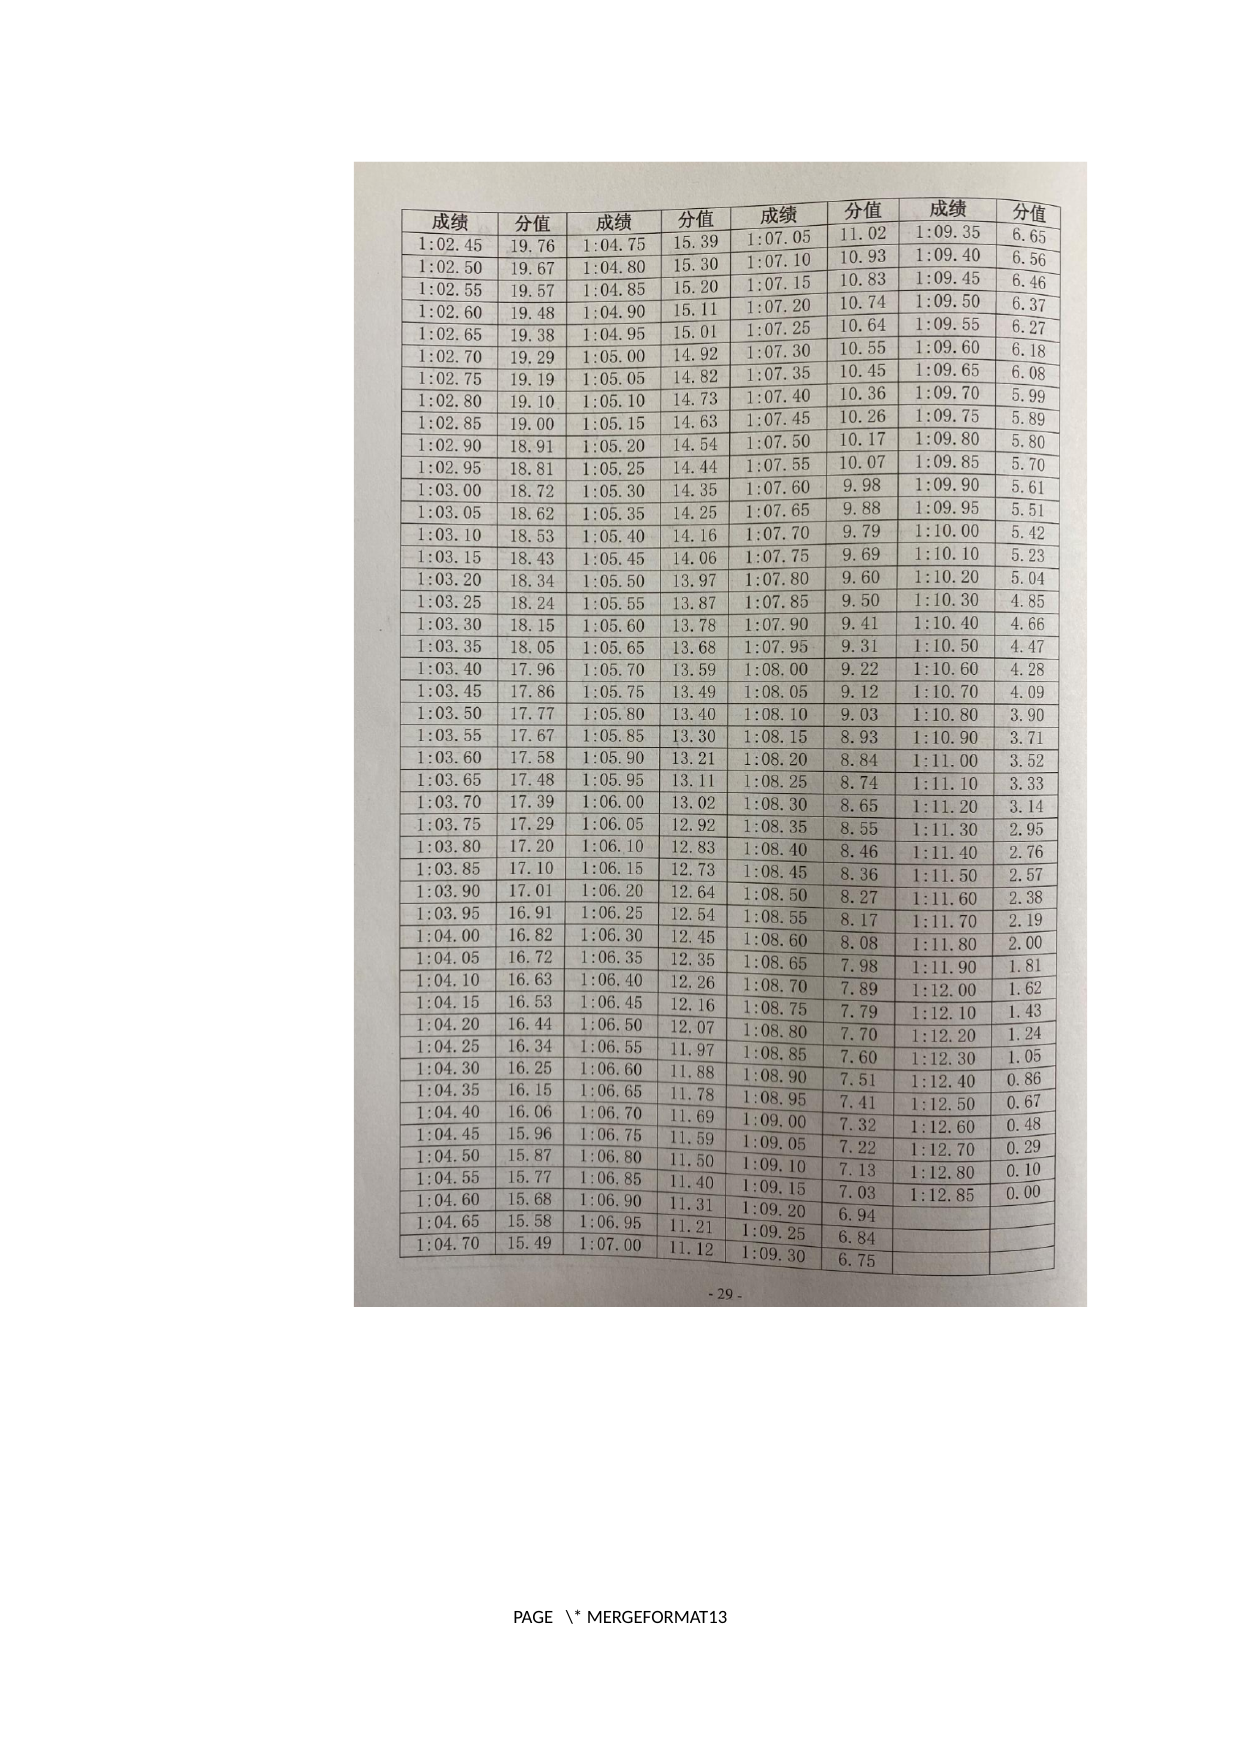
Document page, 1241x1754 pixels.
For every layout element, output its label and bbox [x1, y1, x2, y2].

picture [353, 163, 1088, 1306]
